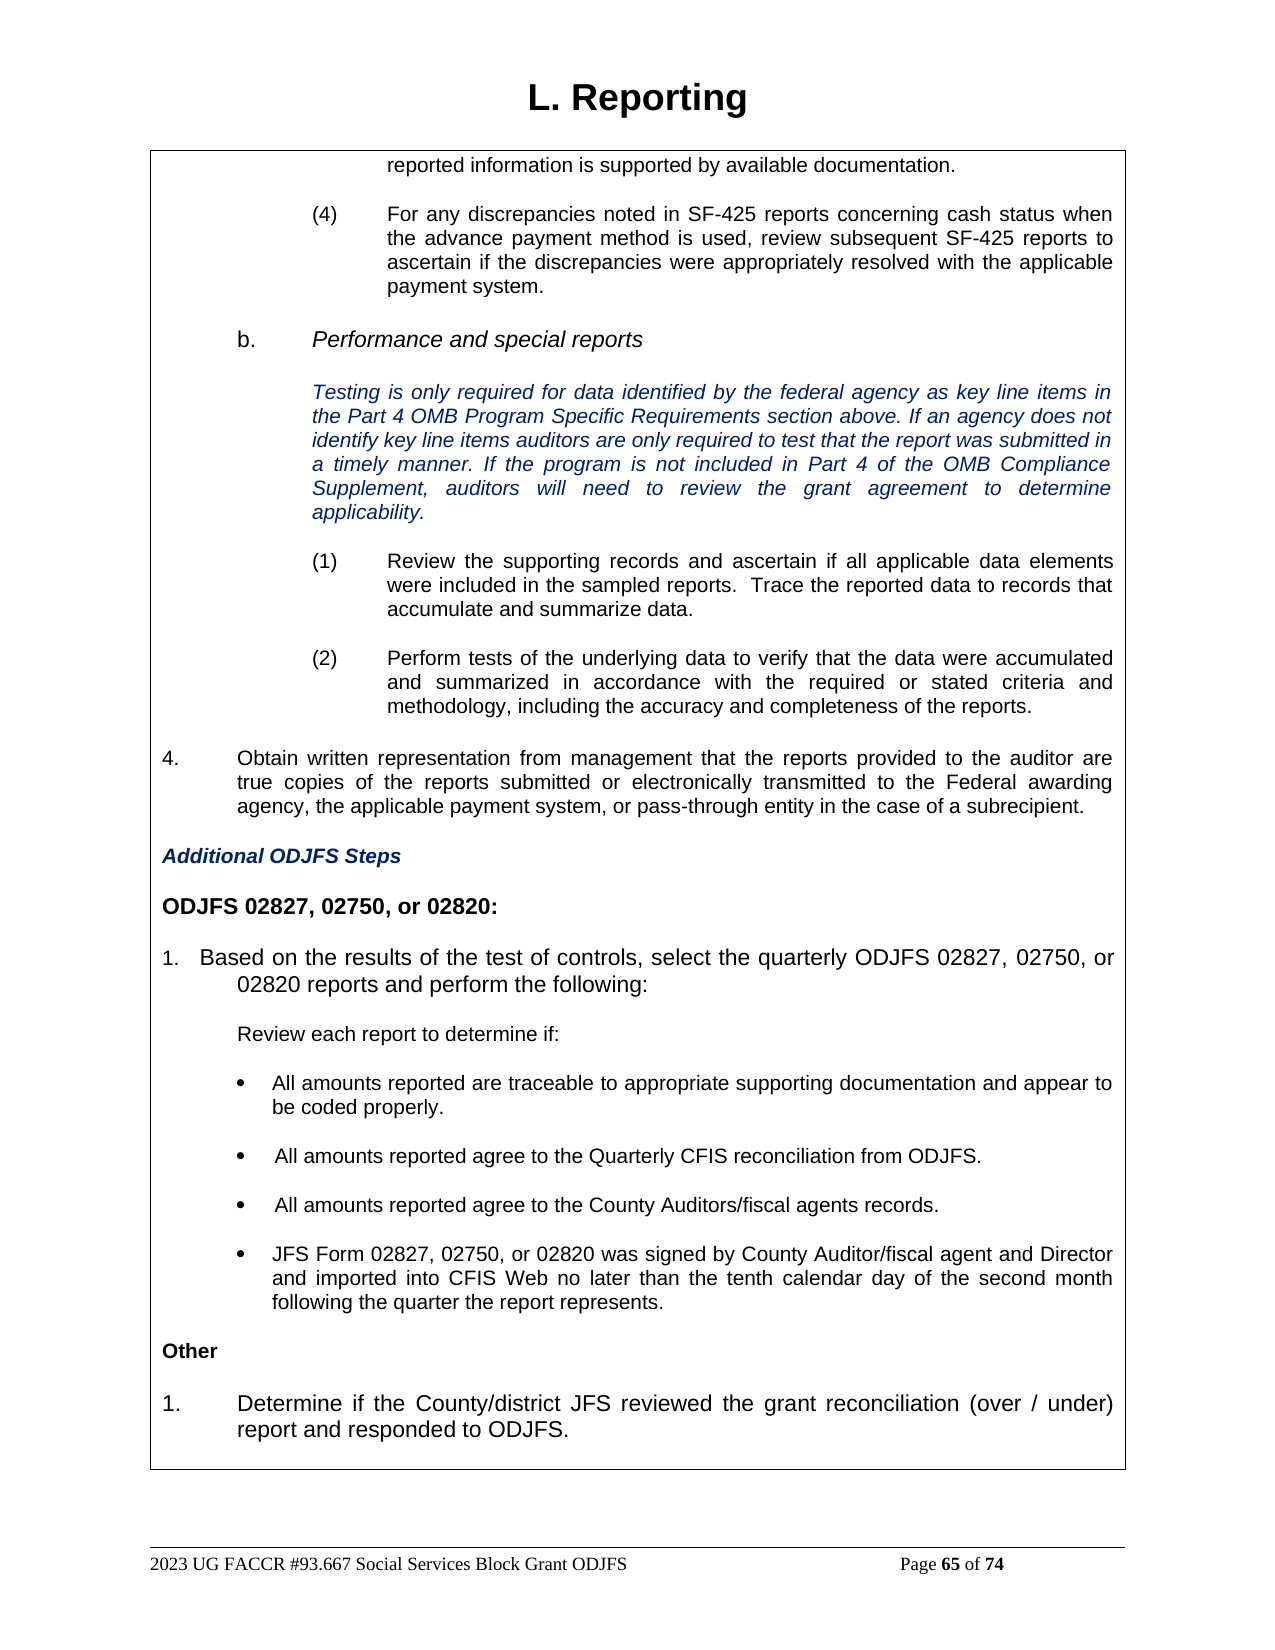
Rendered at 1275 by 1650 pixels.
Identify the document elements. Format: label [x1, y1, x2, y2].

table_cell [151, 151, 1125, 1469]
